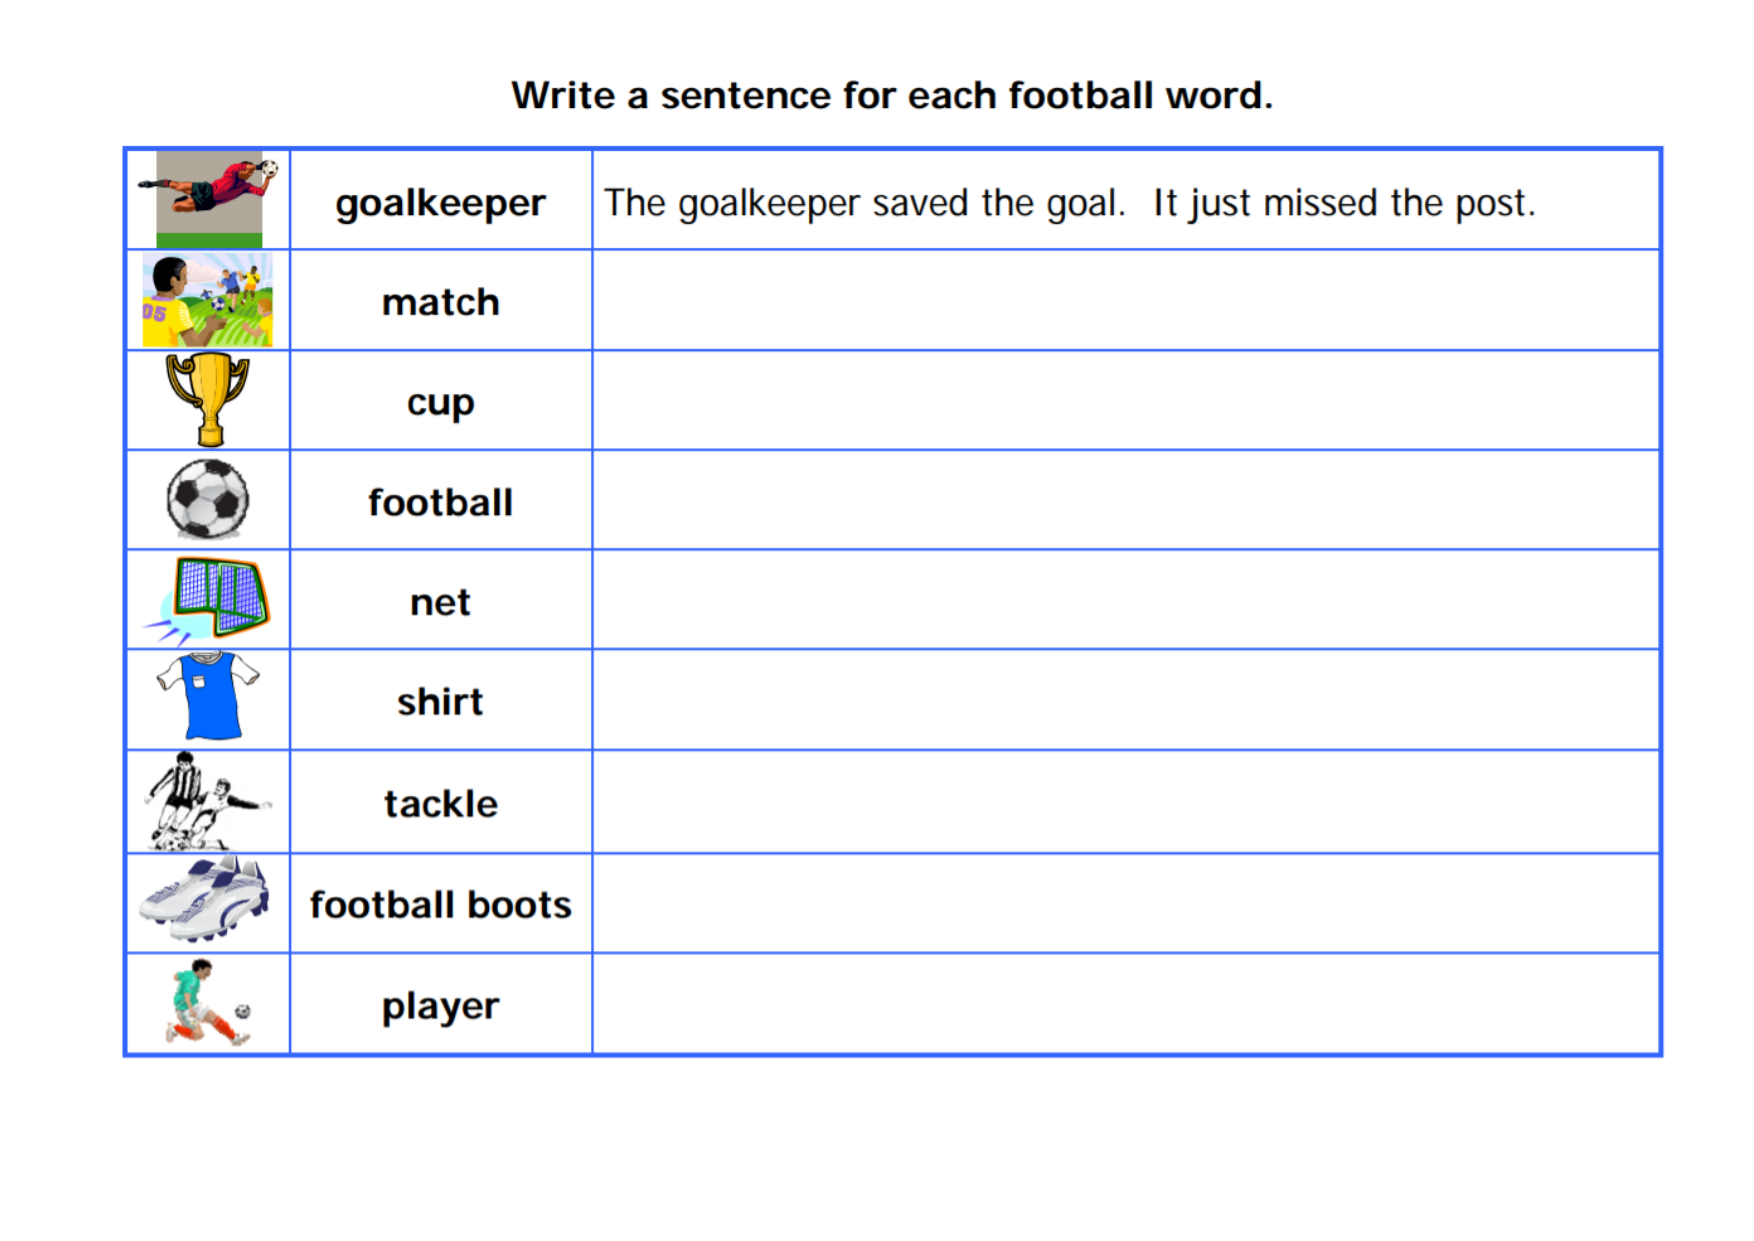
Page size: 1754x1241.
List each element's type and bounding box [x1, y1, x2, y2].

picture [75, 75, 1685, 1071]
